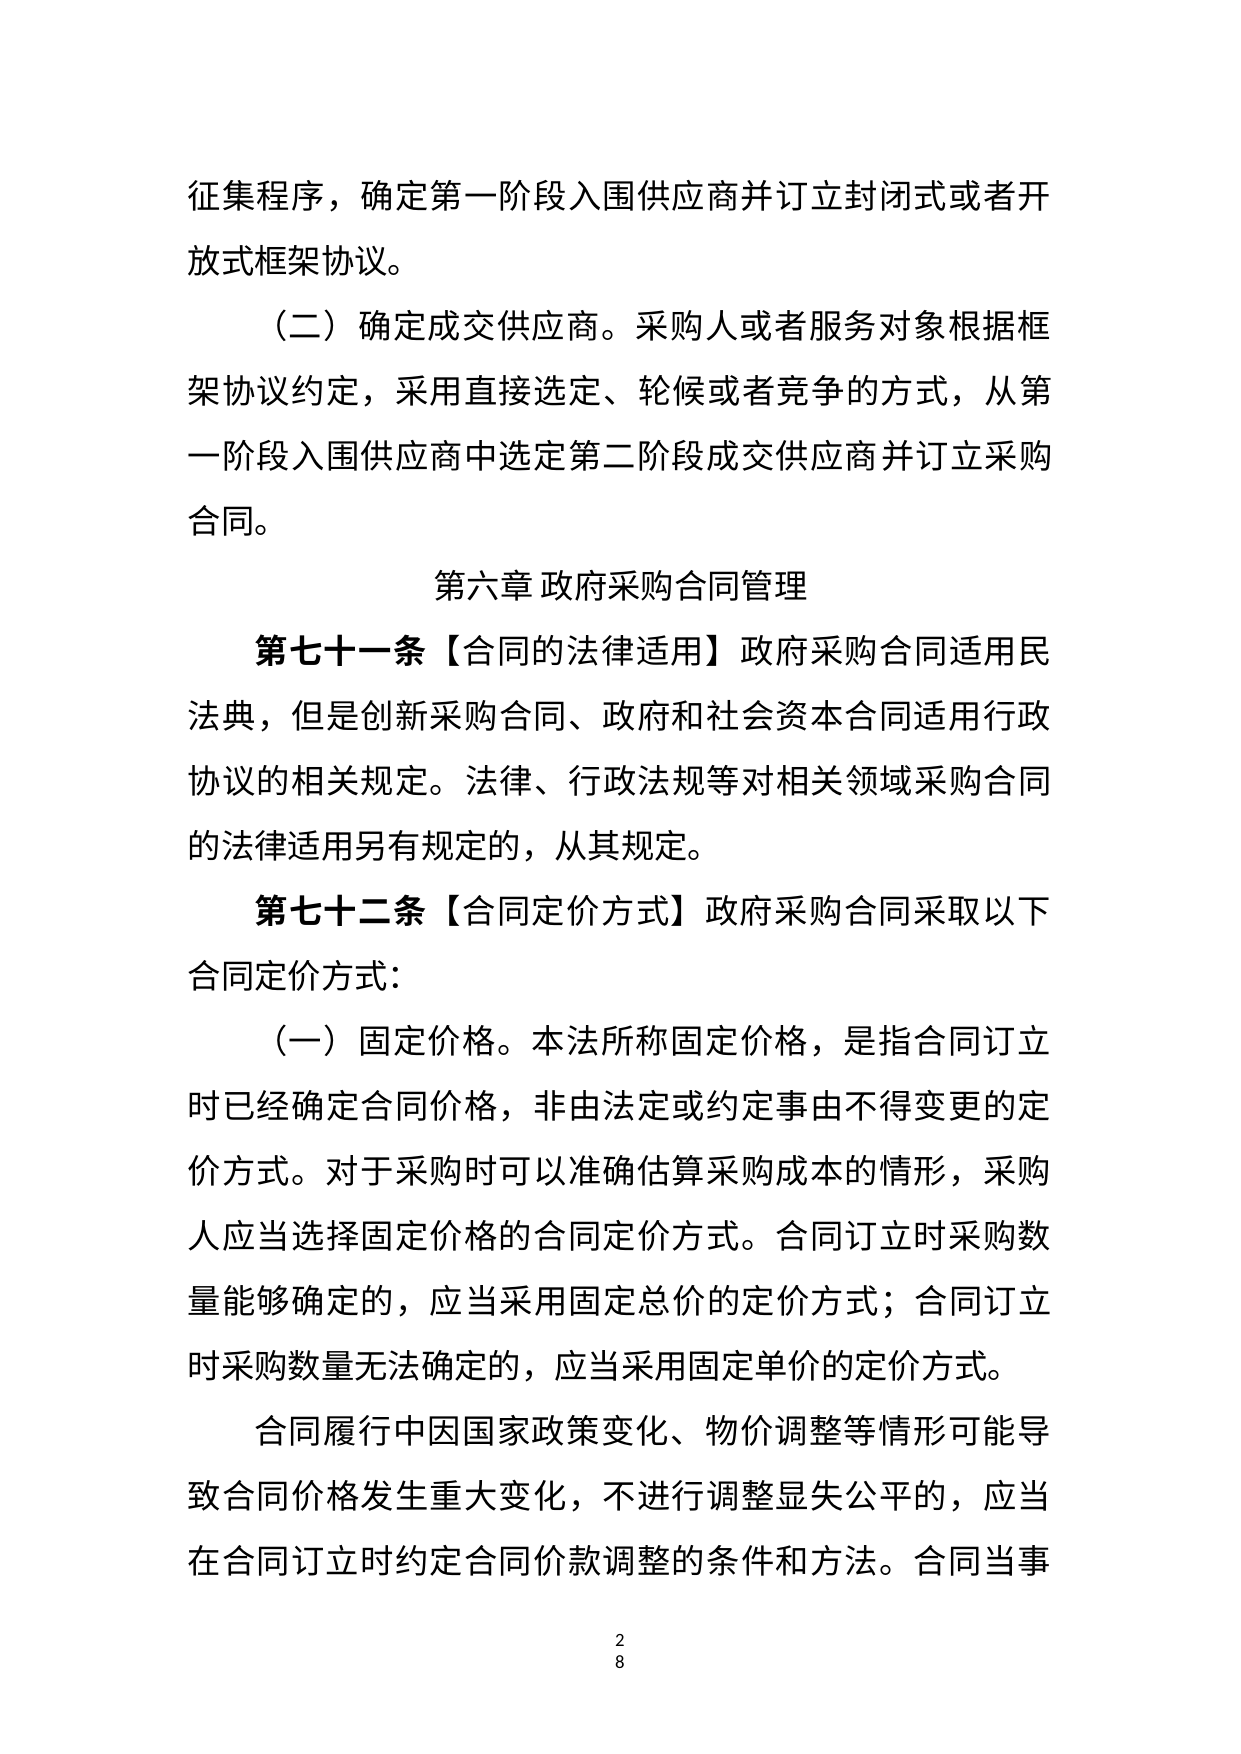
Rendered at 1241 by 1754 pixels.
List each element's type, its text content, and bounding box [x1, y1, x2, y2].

text 第七十一条【合同的法律适用】政府采购合同适用民法典，但是创新采购合同、政府和社会资本合同适用行政协议的相关规定。法律、行政法规等对相关领域采购合同的法律适用另有规定的，从其规定。 [187, 617, 1053, 877]
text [187, 162, 1053, 292]
text （一）固定价格。本法所称固定价格，是指合同订立时已经确定合同价格，非由法定或约定事由不得变更的定价方式。对于采购时可以准确估算采购成本的情形，采购人应当选择固定价格的合同定价方式。合同订立时采购数量能够确定的，应当采用固定总价的定价方式；合同订立时采购数量无法确定的，应当采用固定单价的定价方式。 [187, 1007, 1053, 1397]
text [187, 1397, 1053, 1592]
text 第六章 政府采购合同管理 [187, 552, 1053, 617]
text （二）确定成交供应商。采购人或者服务对象根据框架协议约定，采用直接选定、轮候或者竞争的方式，从第一阶段入围供应商中选定第二阶段成交供应商并订立采购合同。 [187, 292, 1053, 552]
text 第七十二条【合同定价方式】政府采购合同采取以下合同定价方式： [187, 877, 1053, 1007]
